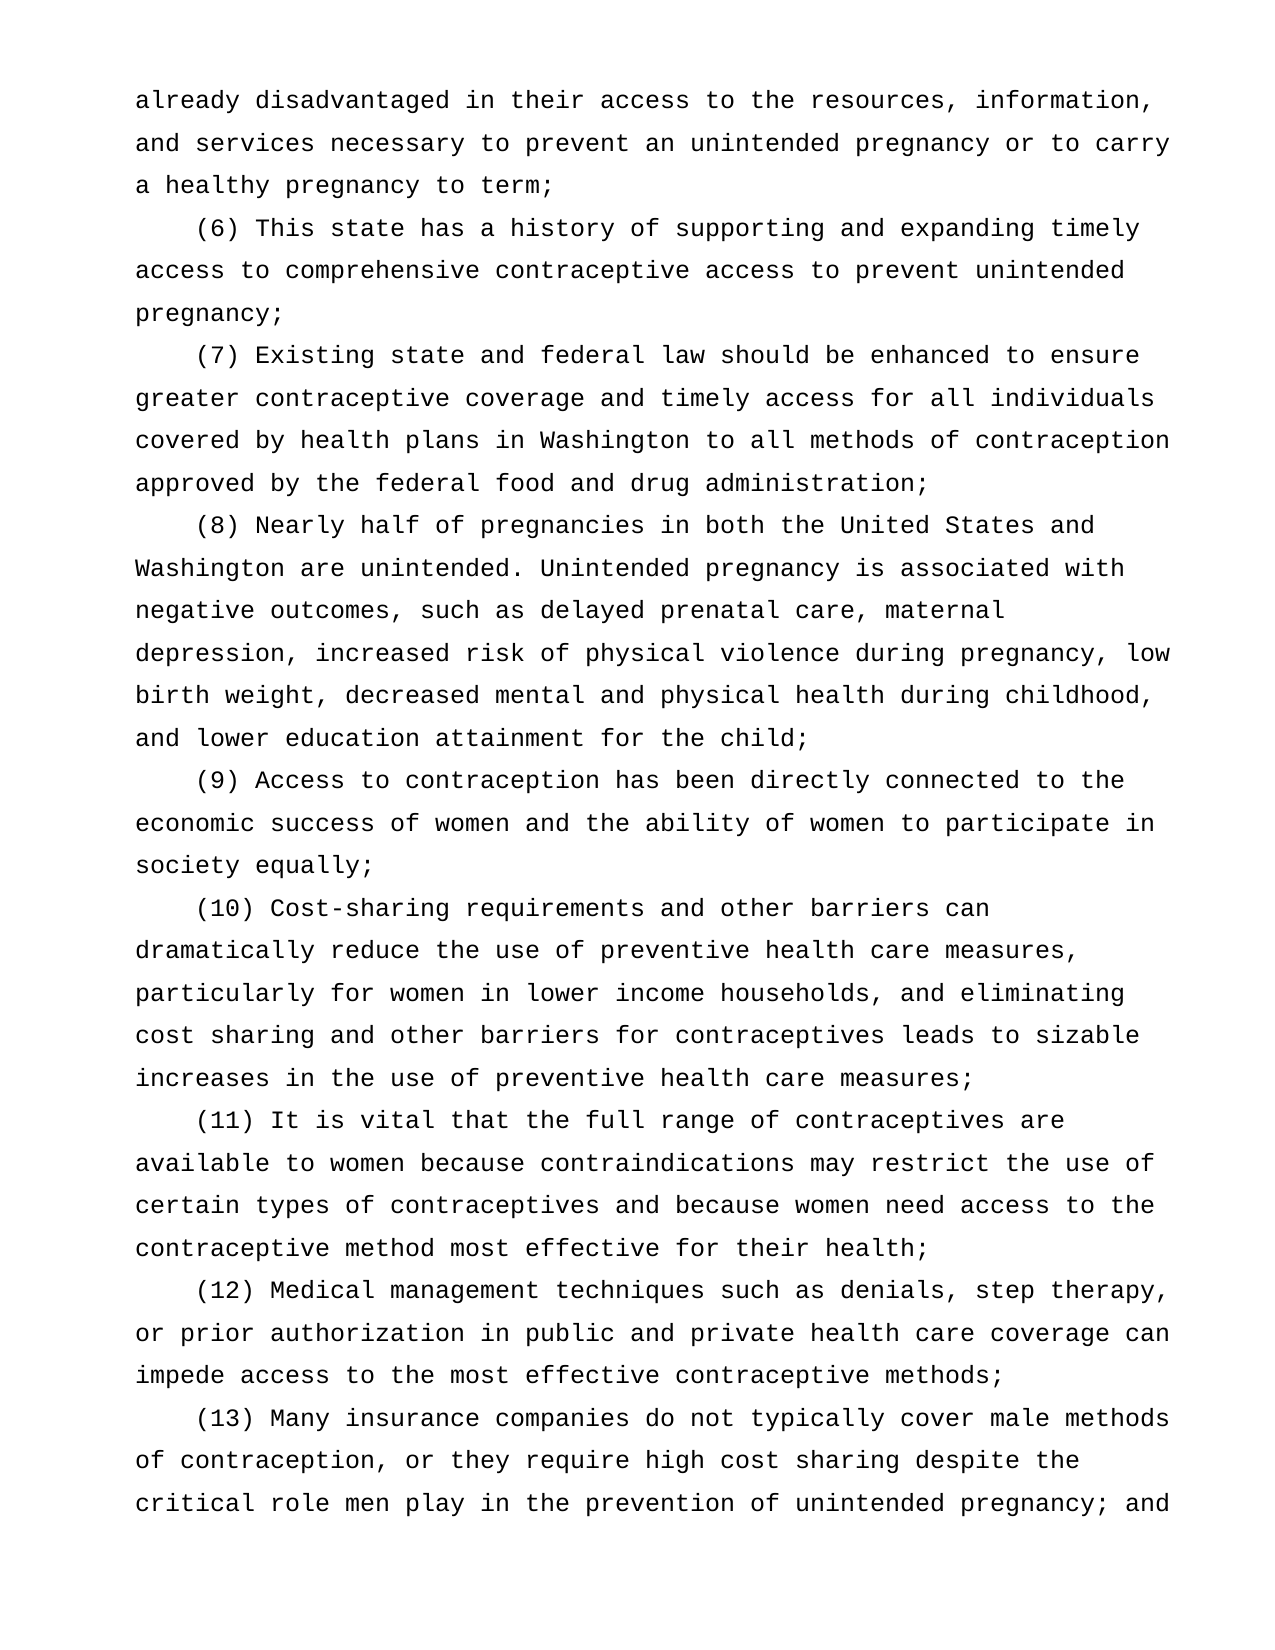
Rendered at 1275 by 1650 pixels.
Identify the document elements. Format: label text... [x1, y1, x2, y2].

text (10) Cost-sharing requirements and other barriers can dramatically reduce the use of preventive health care measures, particularly for women in lower income households, and eliminating cost sharing and other barriers for contraceptives leads to sizable increases in the use of preventive health care measures; [135, 882, 1170, 1095]
text (9) Access to contraception has been directly connected to the economic success of women and the ability of women to participate in society equally; [135, 755, 1170, 882]
text (11) It is vital that the full range of contraceptives are available to women because contraindications may restrict the use of certain types of contraceptives and because women need access to the contraceptive method most effective for their health; [135, 1095, 1170, 1265]
text (13) Many insurance companies do not typically cover male methods of contraception, or they require high cost sharing despite the critical role men play in the prevention of unintended pregnancy; and [135, 1392, 1170, 1520]
text (7) Existing state and federal law should be enhanced to ensure greater contraceptive coverage and timely access for all individuals covered by health plans in Washington to all methods of contraception approved by the federal food and drug administration; [135, 330, 1170, 500]
text (6) This state has a history of supporting and expanding timely access to comprehensive contraceptive access to prevent unintended pregnancy; [135, 202, 1170, 330]
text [135, 75, 1170, 202]
text (8) Nearly half of pregnancies in both the United States and Washington are unintended. Unintended pregnancy is associated with negative outcomes, such as delayed prenatal care, maternal depression, increased risk of physical violence during pregnancy, low birth weight, decreased mental and physical health during childhood, and lower education attainment for the child; [135, 500, 1170, 755]
text (12) Medical management techniques such as denials, step therapy, or prior authorization in public and private health care coverage can impede access to the most effective contraceptive methods; [135, 1265, 1170, 1392]
